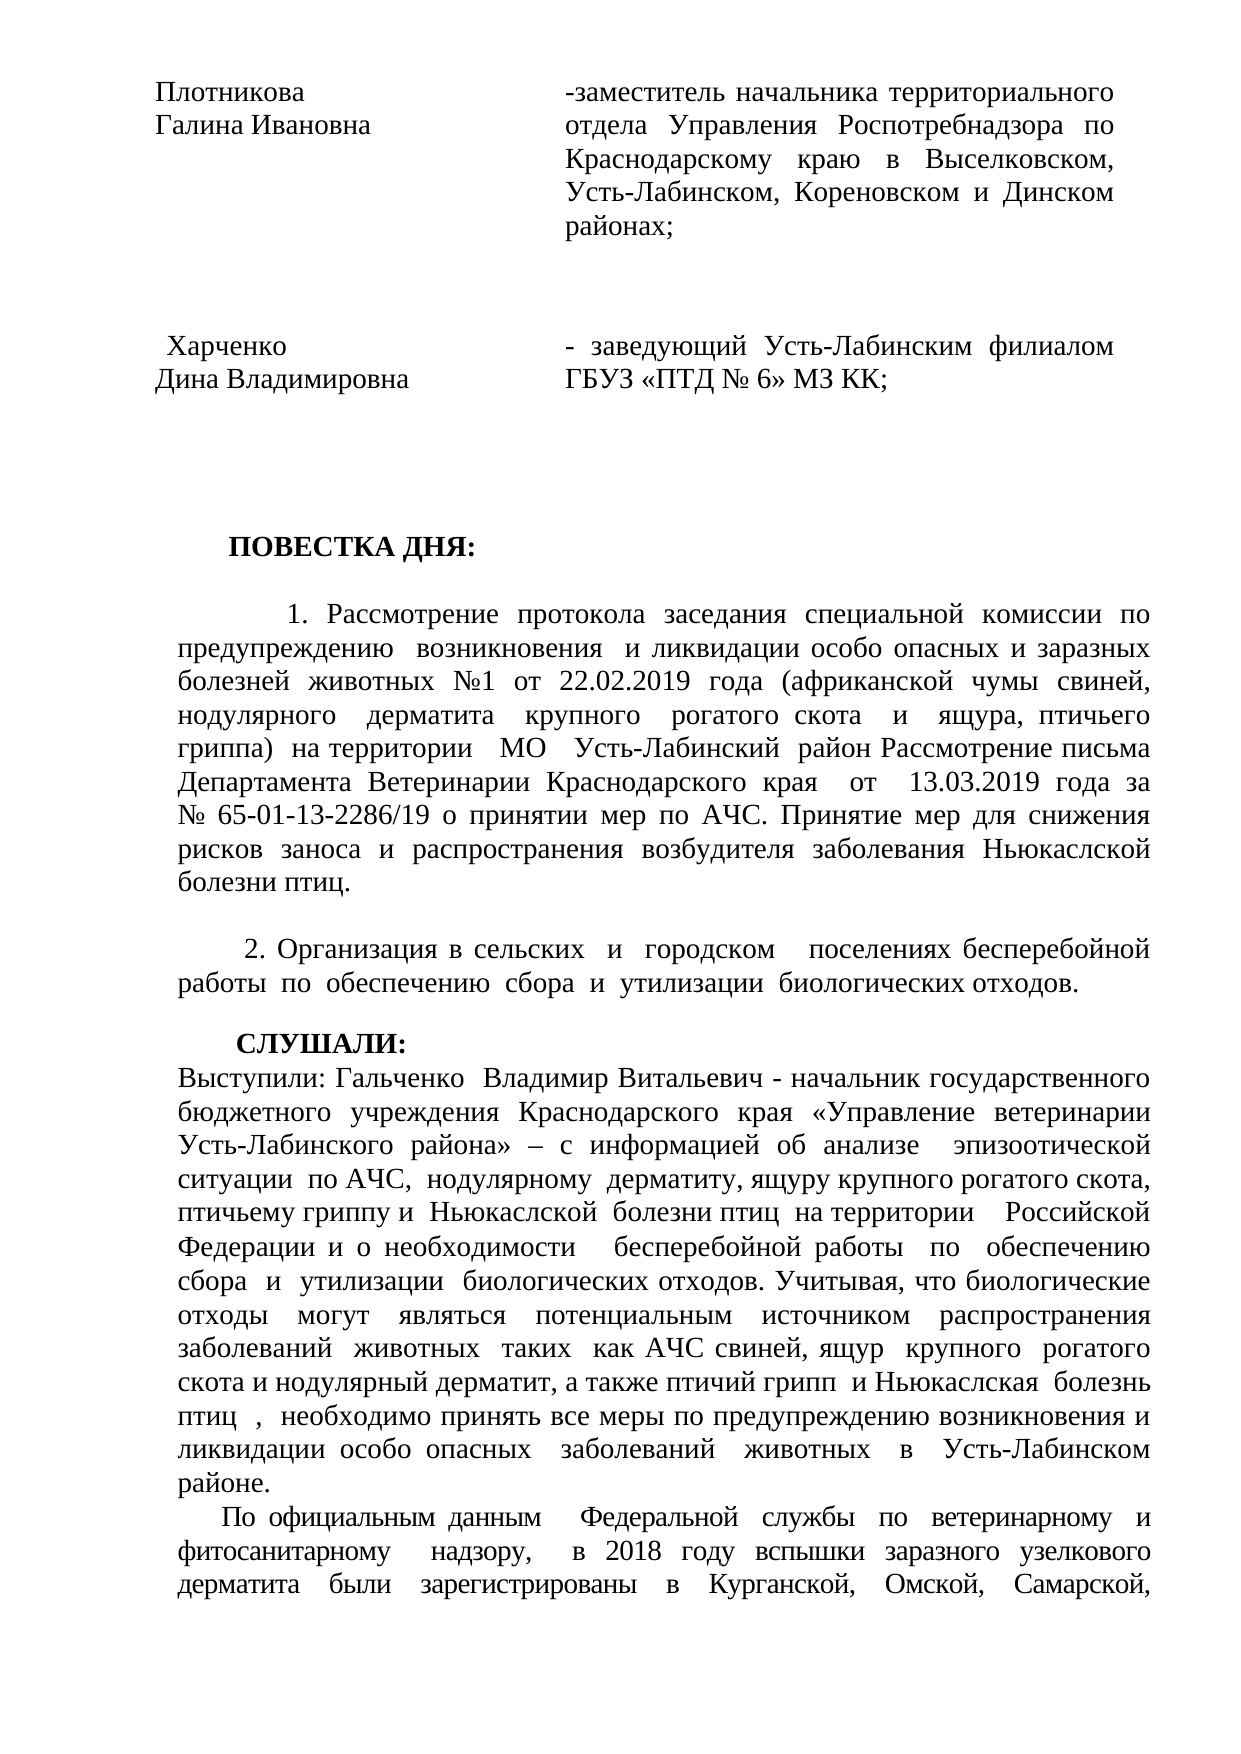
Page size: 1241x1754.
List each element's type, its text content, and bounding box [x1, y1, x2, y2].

list 1. Рассмотрение протокола заседания специальной комиссии по предупреждению возникновения и ликвидации особо опасных и заразных болезней животных №1 от 22.02.2019 года (африканской чумы свиней, нодулярного дерматита крупного рогатого скота и ящура, птичьего гриппа) на территории МО Усть-Лабинский район Рассмотрение письма Департамента Ветеринарии Краснодарского края от 13.03.2019 года за № 65-01-13-2286/19 о принятии мер по АЧС. Принятие мер для снижения рисков заноса и распространения возбудителя заболевания Ньюкаслской болезни птиц. [177, 596, 1152, 898]
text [177, 1499, 1152, 1600]
list Выступили: Гальченко Владимир Витальевич - начальник государственного бюджетного учреждения Краснодарского края «Управление ветеринарии Усть-Лабинского района» – с информацией об анализе эпизоотической ситуации по АЧС, нодулярному дерматиту, ящуру крупного рогатого скота, птичьему гриппу и Ньюкаслской болезни птиц на территории Российской Федерации и о необходимости бесперебойной работы по обеспечению сбора и утилизации биологических отходов. Учитывая, что биологические отходы могут являться потенциальным источником распространения заболеваний животных таких как АЧС свиней, ящур крупного рогатого скота и нодулярный дерматит, а также птичий грипп и Ньюкаслская болезнь птиц , необходимо принять все меры по предупреждению возникновения и ликвидации особо опасных заболеваний животных в Усть-Лабинском районе. [177, 1060, 1152, 1498]
list СЛУШАЛИ: [177, 1027, 1152, 1060]
table_cell Харченко Дина Владимировна [155, 242, 553, 529]
list 2. Организация в сельских и городском поселениях бесперебойной работы по обеспечению сбора и утилизации биологических отходов. [177, 932, 1152, 999]
list ПОВЕСТКА ДНЯ: [177, 529, 1152, 563]
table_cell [155, 74, 553, 242]
table_cell - заведующий Усть-Лабинским филиалом ГБУЗ «ПТД № 6» МЗ КК; [554, 242, 1114, 529]
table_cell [554, 74, 1114, 242]
